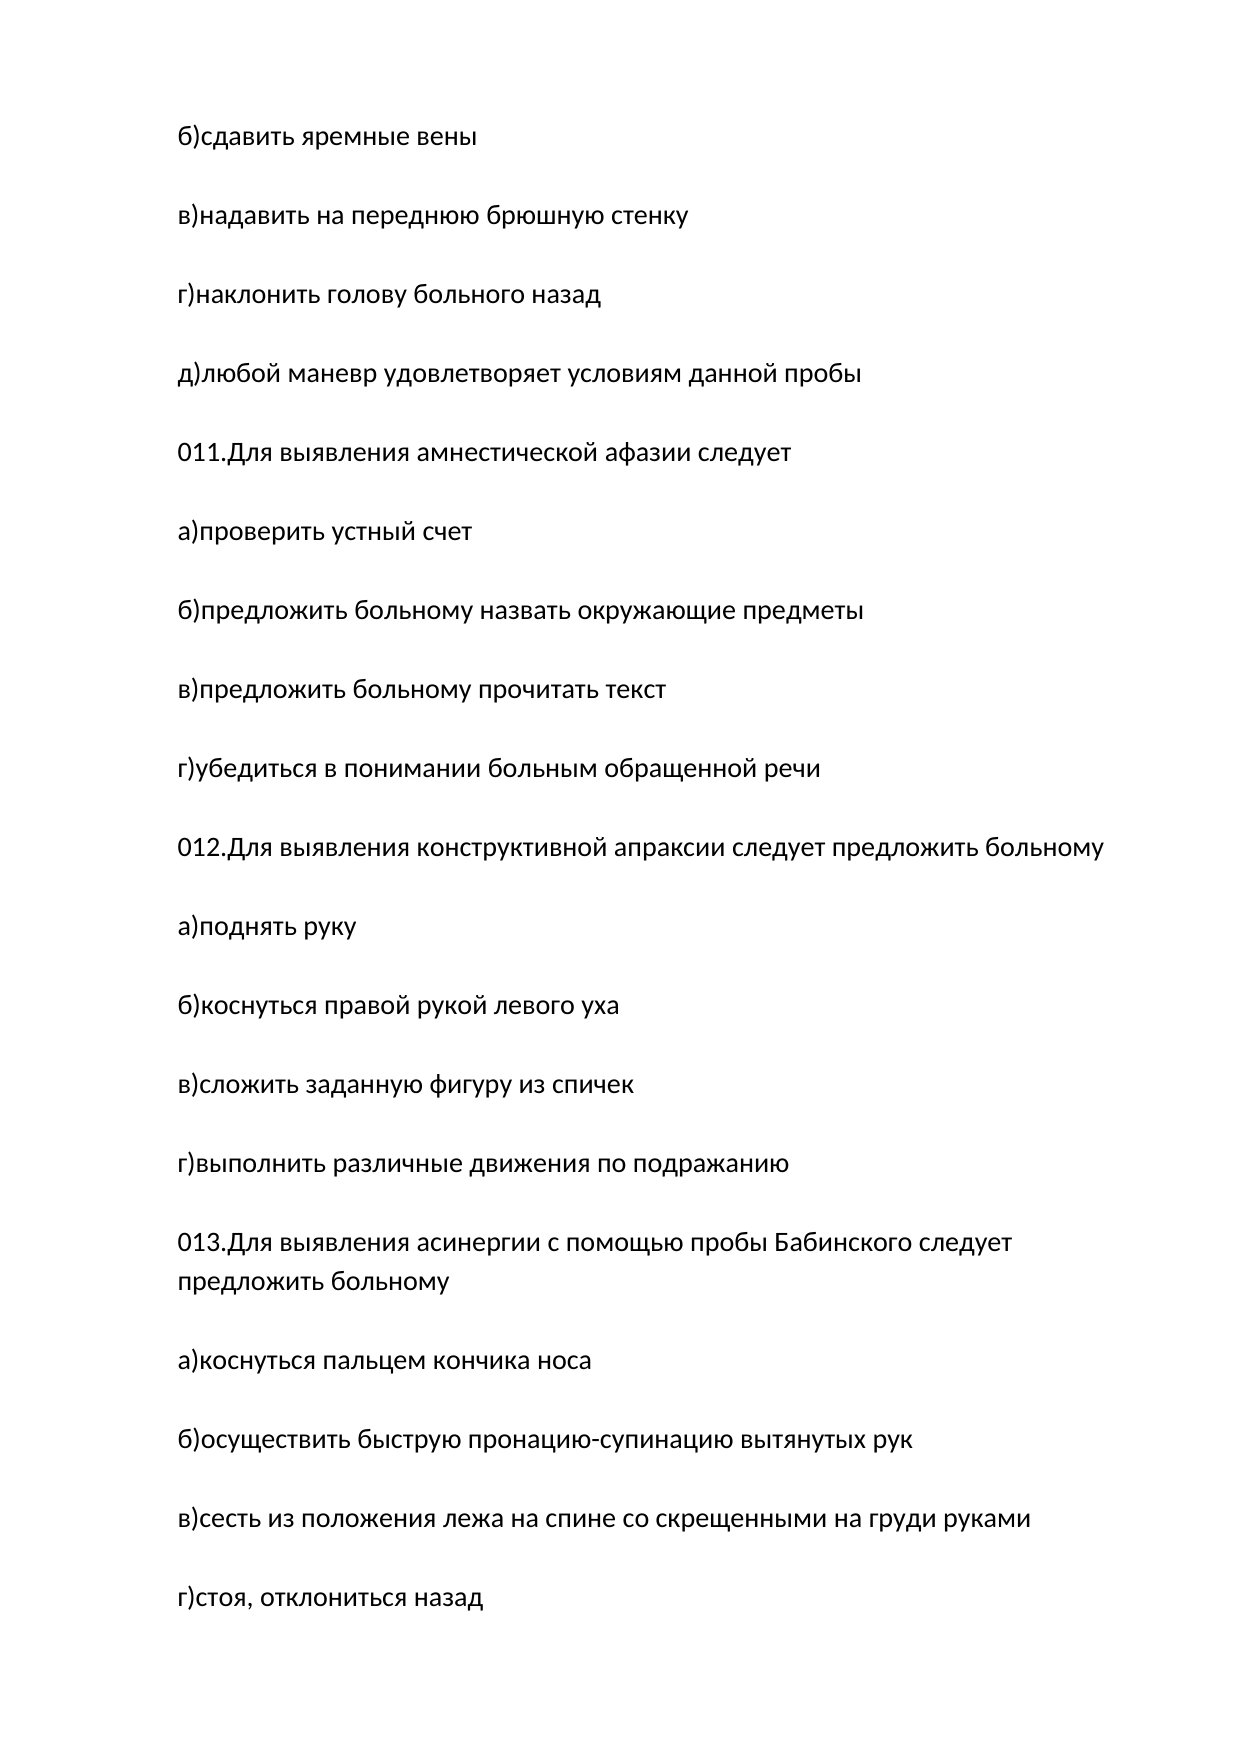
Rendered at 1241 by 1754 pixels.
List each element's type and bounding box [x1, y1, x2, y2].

text [177, 118, 1152, 1613]
